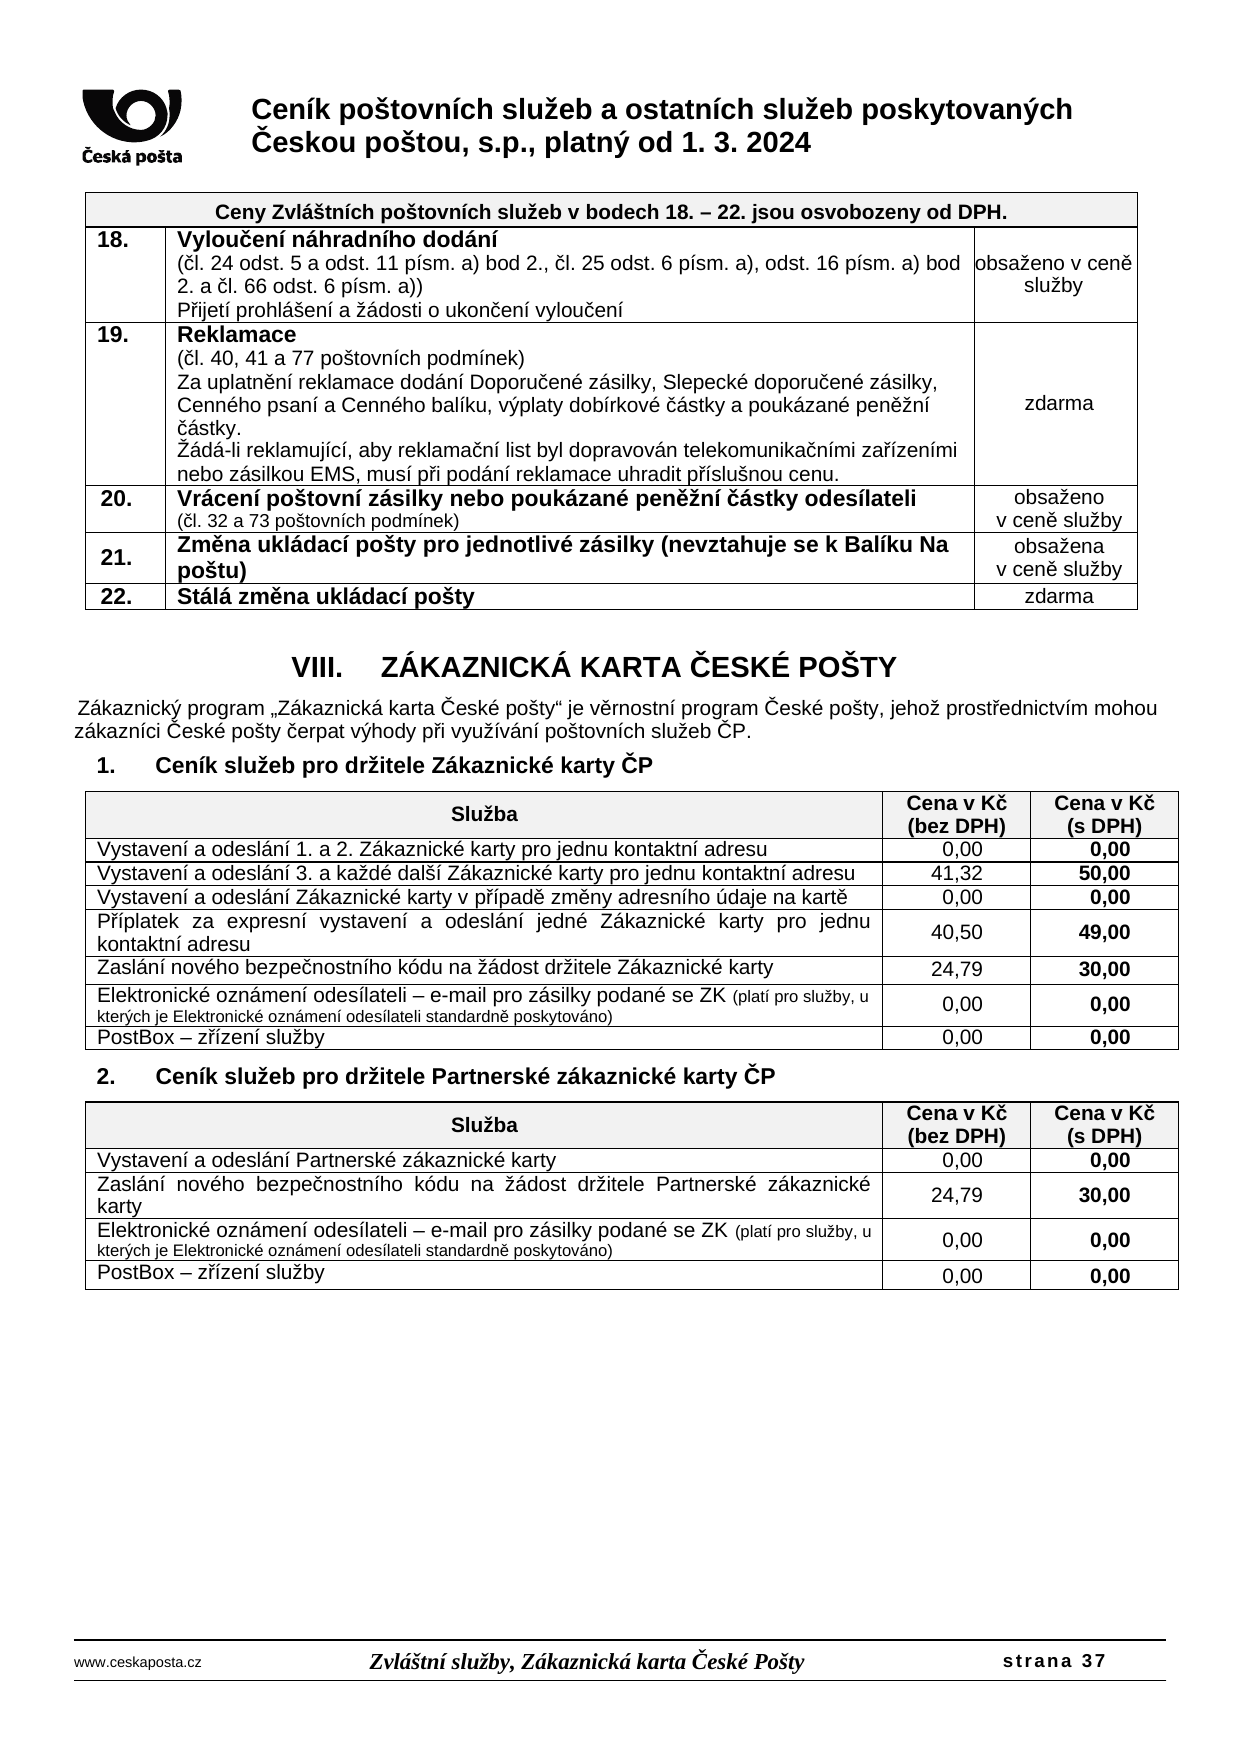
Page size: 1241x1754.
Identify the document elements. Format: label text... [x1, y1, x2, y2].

text Zákaznický program „Zákaznická karta České pošty“ je věrnostní program České pošty, jehož prostřednictvím mohou zákazníci České pošty čerpat výhody při využívání poštovních služeb ČP. [74, 697, 1166, 742]
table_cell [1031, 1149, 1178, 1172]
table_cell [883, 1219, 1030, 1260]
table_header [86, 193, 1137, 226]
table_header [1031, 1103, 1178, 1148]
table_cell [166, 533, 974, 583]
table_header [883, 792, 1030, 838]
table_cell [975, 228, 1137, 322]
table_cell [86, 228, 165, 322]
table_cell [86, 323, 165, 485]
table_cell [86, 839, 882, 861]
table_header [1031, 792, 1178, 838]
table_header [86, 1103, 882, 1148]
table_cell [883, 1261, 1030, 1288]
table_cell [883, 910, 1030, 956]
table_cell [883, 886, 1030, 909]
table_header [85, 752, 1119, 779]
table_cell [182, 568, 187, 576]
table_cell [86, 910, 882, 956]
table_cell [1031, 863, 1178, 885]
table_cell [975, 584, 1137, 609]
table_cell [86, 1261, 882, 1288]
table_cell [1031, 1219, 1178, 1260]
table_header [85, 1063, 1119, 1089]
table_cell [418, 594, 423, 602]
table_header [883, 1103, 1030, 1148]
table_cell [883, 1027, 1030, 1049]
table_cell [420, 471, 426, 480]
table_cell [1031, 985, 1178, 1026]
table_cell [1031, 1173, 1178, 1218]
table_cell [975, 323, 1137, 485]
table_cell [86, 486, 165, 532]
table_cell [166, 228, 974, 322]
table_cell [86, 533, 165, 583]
subtitle ZÁKAZNICKÁ KARTA ČESKÉ POŠTY [74, 649, 1166, 684]
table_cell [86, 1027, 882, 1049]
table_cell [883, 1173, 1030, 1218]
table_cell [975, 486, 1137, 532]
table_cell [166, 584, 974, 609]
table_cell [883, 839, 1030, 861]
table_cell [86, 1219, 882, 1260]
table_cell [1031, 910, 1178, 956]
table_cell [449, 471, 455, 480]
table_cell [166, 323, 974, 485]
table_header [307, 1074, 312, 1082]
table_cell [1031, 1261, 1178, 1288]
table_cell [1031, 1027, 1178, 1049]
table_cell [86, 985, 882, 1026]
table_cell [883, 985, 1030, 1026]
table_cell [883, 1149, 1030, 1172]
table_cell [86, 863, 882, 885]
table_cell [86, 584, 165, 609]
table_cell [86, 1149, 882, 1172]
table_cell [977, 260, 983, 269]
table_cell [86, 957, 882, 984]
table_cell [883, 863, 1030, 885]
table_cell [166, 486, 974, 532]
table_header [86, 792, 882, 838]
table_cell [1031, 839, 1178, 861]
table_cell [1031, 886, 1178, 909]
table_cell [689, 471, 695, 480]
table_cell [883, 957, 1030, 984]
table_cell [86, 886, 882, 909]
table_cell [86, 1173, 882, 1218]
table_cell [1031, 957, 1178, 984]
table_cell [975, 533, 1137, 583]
